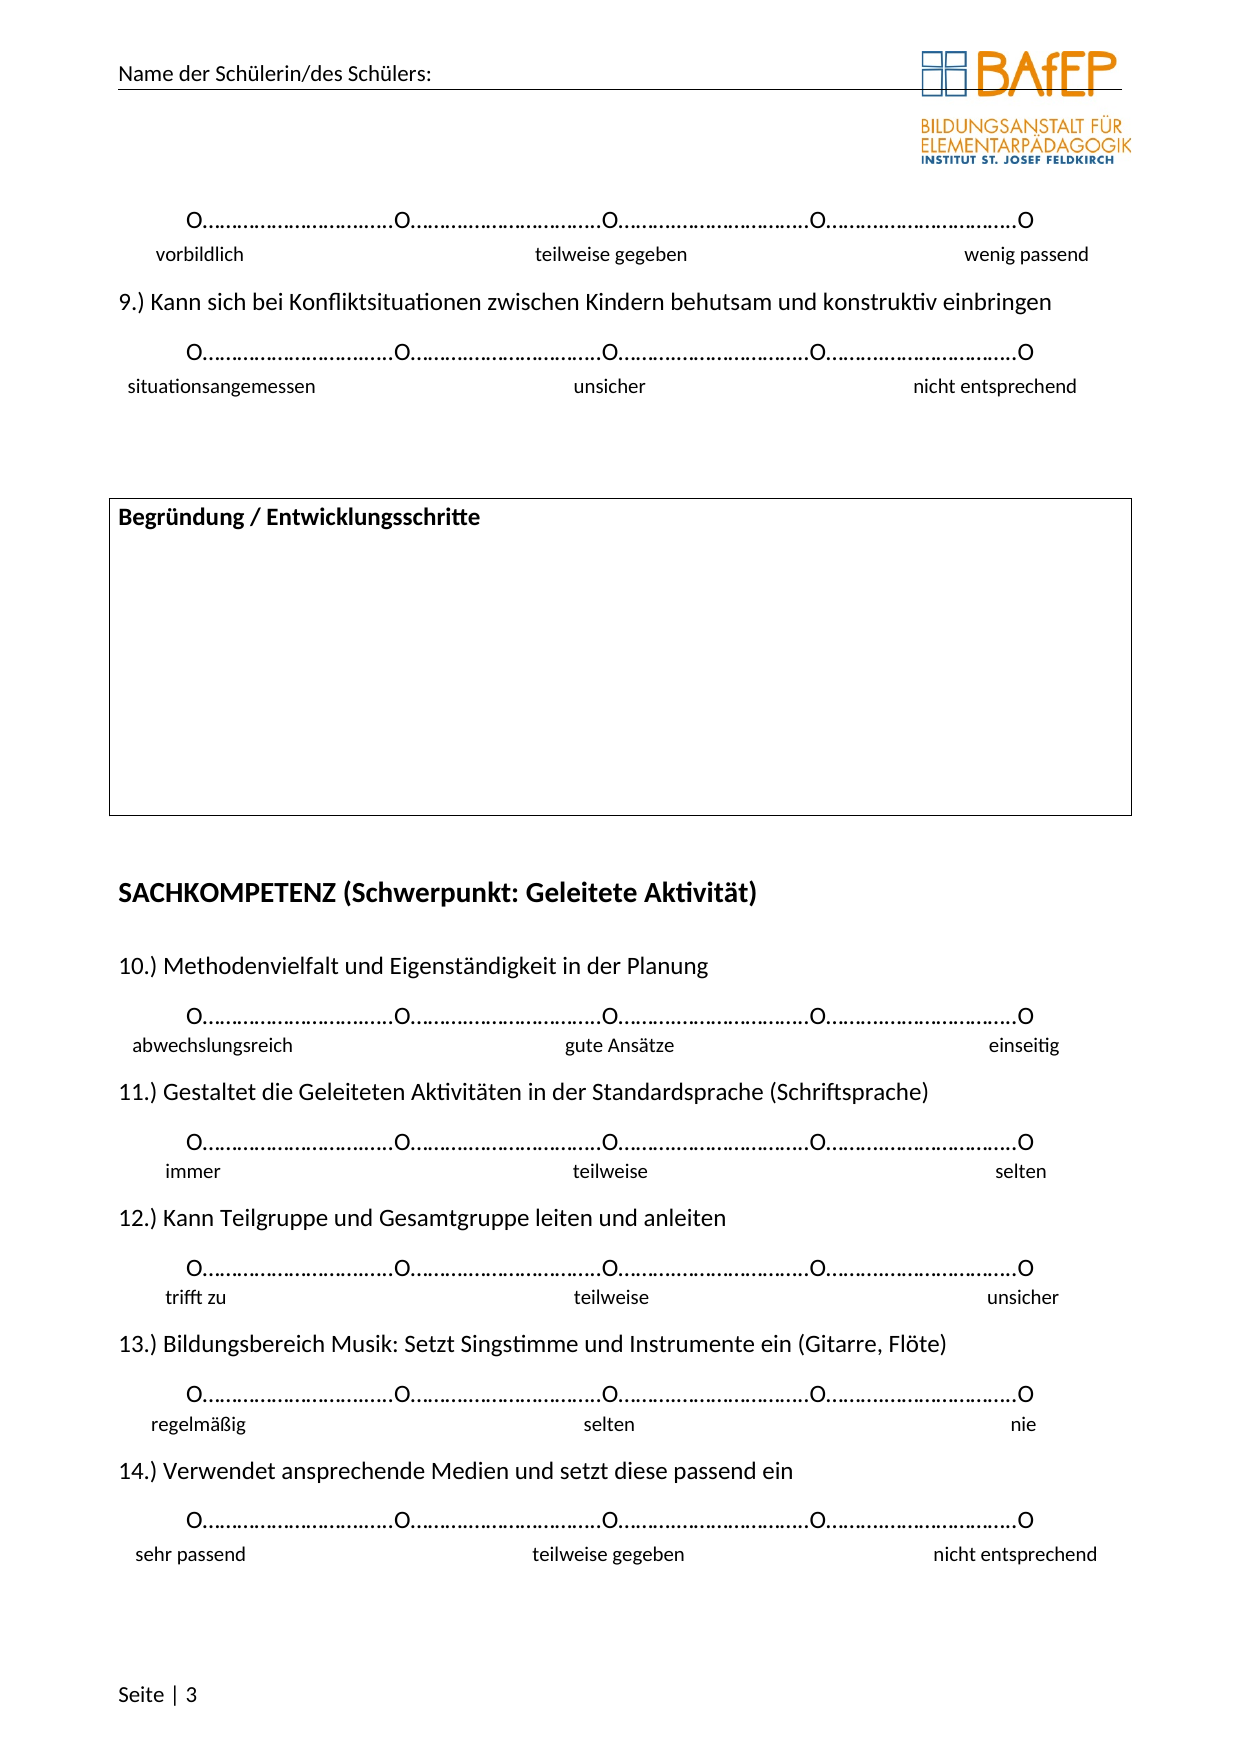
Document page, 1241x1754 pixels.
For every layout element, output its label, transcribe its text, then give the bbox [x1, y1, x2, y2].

text 11.) Gestaltet die Geleiteten Aktivitäten in der Standardsprache (Schriftsprache) [118, 1076, 1122, 1107]
text O……………………….…..O……….…………………..O……….…………………..O……….…………………..O trifft zu teilweise unsicher [118, 1252, 1122, 1310]
text O……………………….…..O……….…………………..O……….…………………..O……….…………………..O vorbildlich teilweise gegeben wenig passend [118, 204, 1122, 267]
text 12.) Kann Teilgruppe und Gesamtgruppe leiten und anleiten [118, 1202, 1122, 1233]
text O……………………….…..O……….…………………..O……….…………………..O……….…………………..O immer teilweise selten [118, 1126, 1122, 1184]
text Begründung / Entwicklungsschritte [110, 499, 1131, 532]
text O……………………….…..O……….…………………..O……….…………………..O……….…………………..O sehr passend teilweise gegeben nicht entsprechend [118, 1504, 1122, 1598]
text O……………………….…..O……….…………………..O……….…………………..O……….…………………..O situationsangemessen unsicher nicht entsprechend [118, 336, 1122, 399]
text O……………………….…..O……….…………………..O……….…………………..O……….…………………..O regelmäßig selten nie [118, 1378, 1122, 1436]
text 13.) Bildungsbereich Musik: Setzt Singstimme und Instrumente ein (Gitarre, Flöte) [118, 1329, 1122, 1359]
text SACHKOMPETENZ (Schwerpunkt: Geleitete Aktivität) 10.) Methodenvielfalt und Eigenständigkeit in der Planung [118, 835, 1122, 981]
picture [921, 51, 1132, 164]
text 14.) Verwendet ansprechende Medien und setzt diese passend ein [118, 1455, 1122, 1485]
text 9.) Kann sich bei Konfliktsituationen zwischen Kindern behutsam und konstruktiv einbringen [118, 286, 1122, 317]
text O……………………….…..O……….…………………..O……….…………………..O……….…………………..O abwechslungsreich gute Ansätze einseitig [118, 1000, 1122, 1058]
